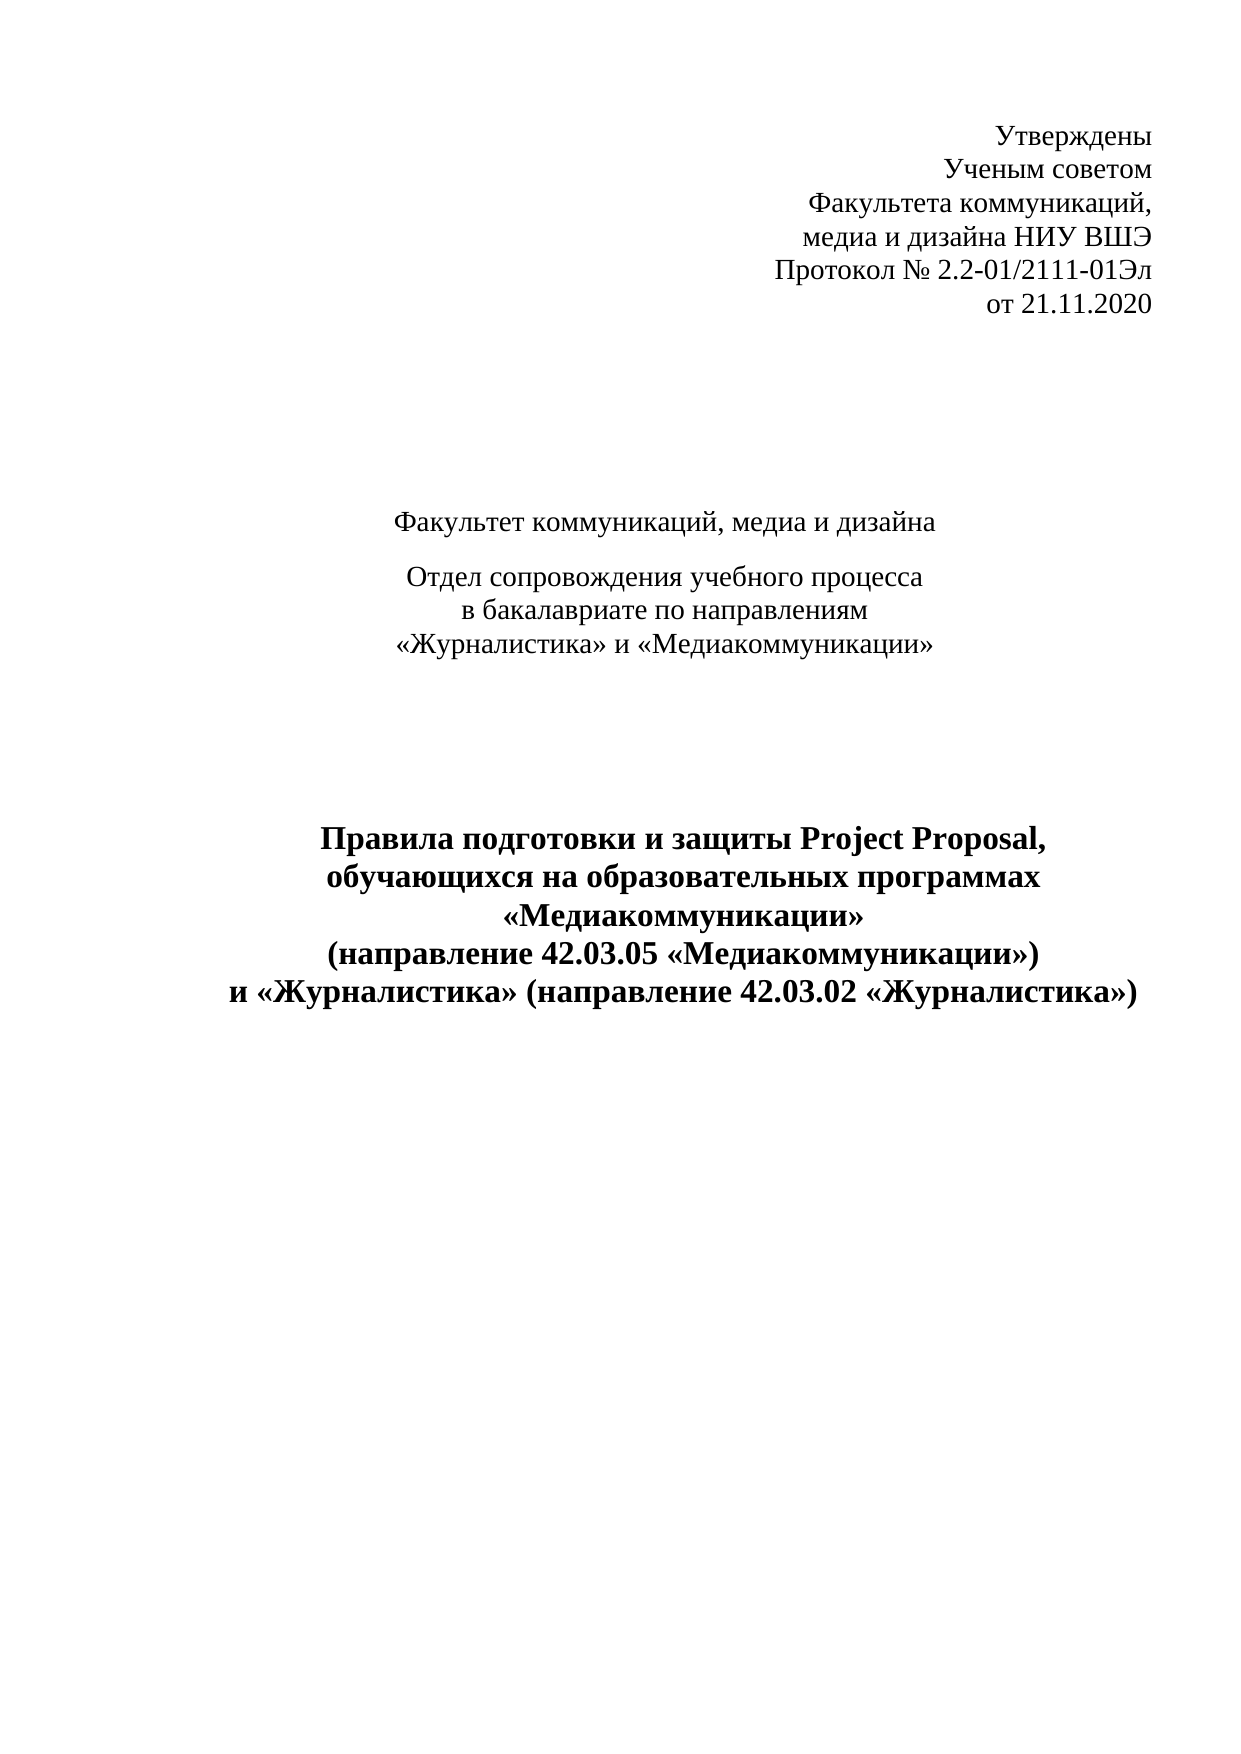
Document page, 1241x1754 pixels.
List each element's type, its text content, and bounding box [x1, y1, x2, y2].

text Утверждены Ученым советом Факультета коммуникаций, медиа и дизайна НИУ ВШЭ Протокол № 2.2-01/2111-01Эл от 21.11.2020 [177, 118, 1152, 350]
text Факультет коммуникаций, медиа и дизайна [177, 504, 1152, 538]
text Отдел сопровождения учебного процесса в бакалавриате по направлениям «Журналистика» и «Медиакоммуникации» [177, 559, 1152, 659]
text Правила подготовки и защиты Project Proposal, обучающихся на образовательных программах «Медиакоммуникации» (направление 42.03.05 «Медиакоммуникации») и «Журналистика» (направление 42.03.02 «Журналистика») [215, 818, 1152, 1010]
